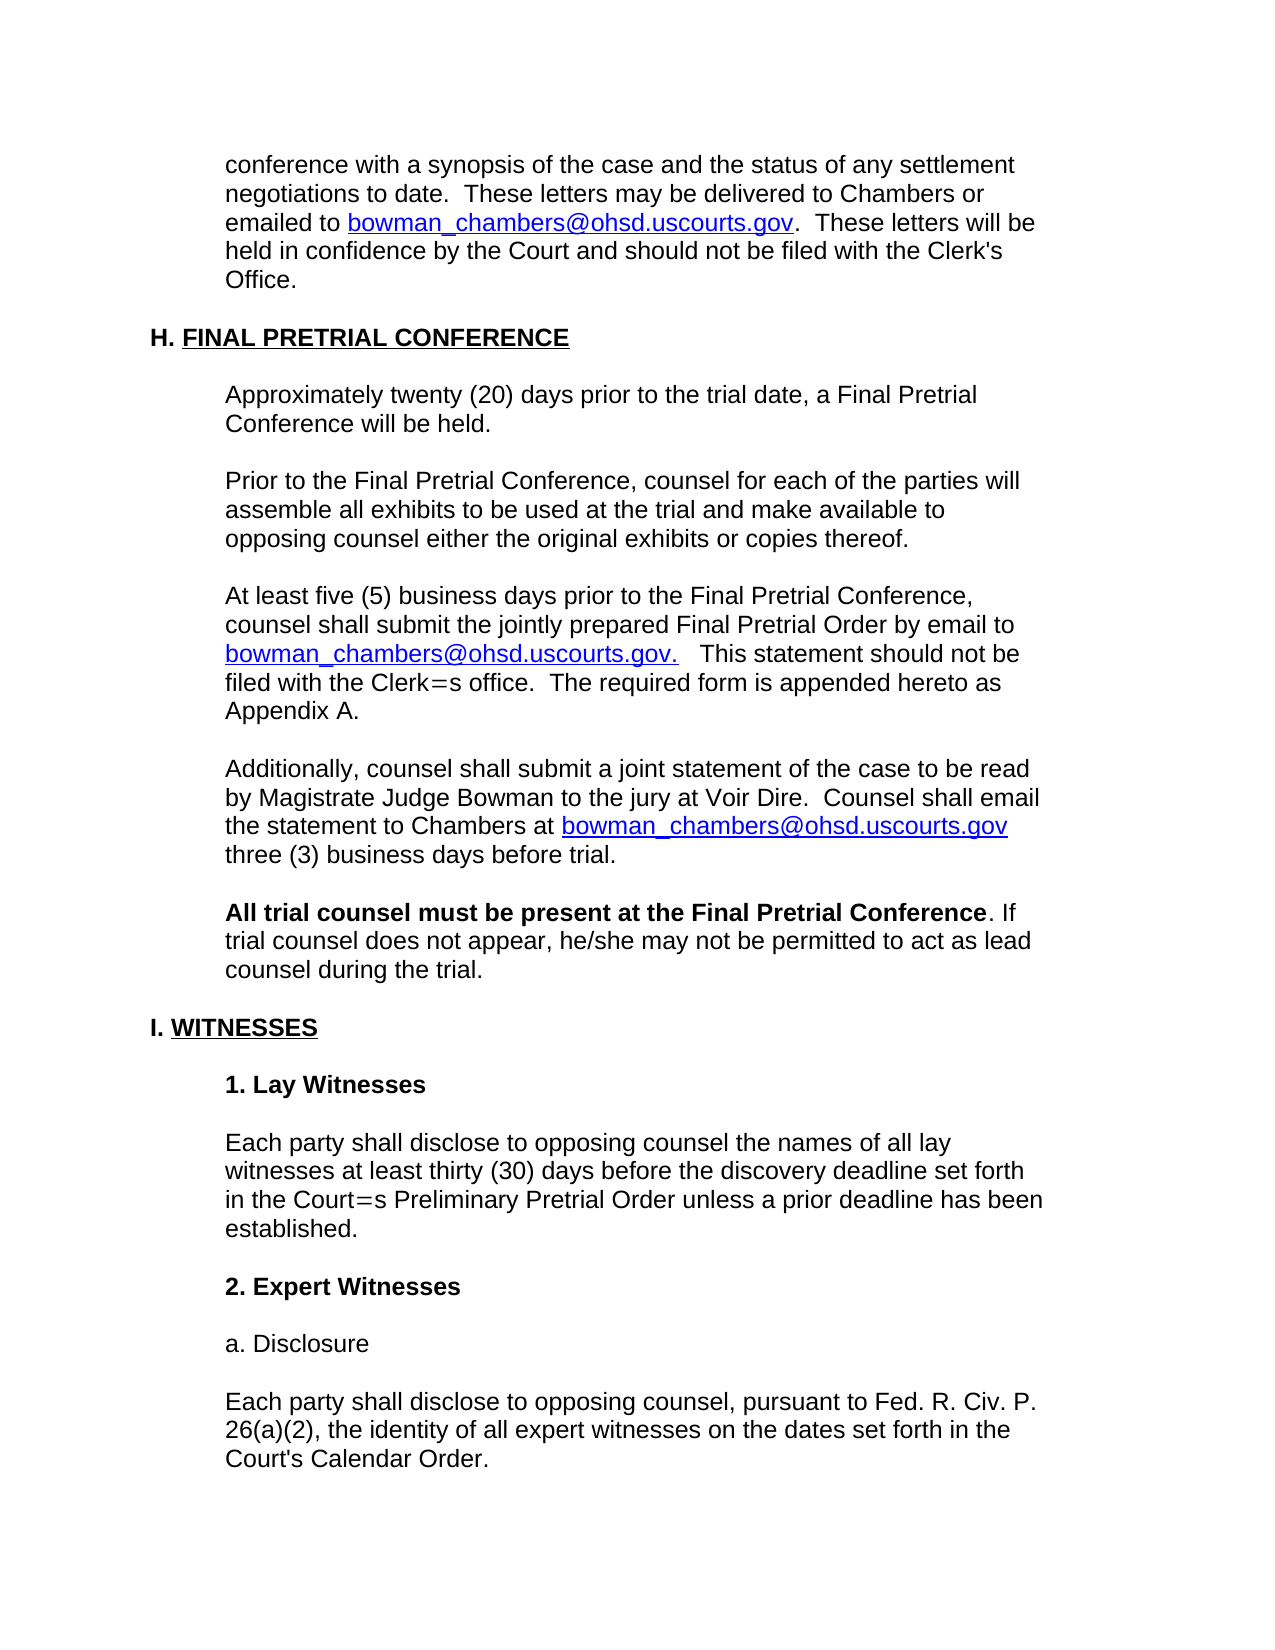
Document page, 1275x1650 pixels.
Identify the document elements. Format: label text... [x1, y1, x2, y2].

text H. FINAL PRETRIAL CONFERENCE [150, 322, 1125, 351]
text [225, 150, 1050, 294]
text 2. Expert Witnesses [225, 1271, 1050, 1300]
text All trial counsel must be present at the Final Pretrial Conference. If trial counsel does not appear, he/she may not be permitted to act as lead counsel during the trial. [225, 898, 1050, 984]
text Additionally, counsel shall submit a joint statement of the case to be read by Magistrate Judge Bowman to the jury at Voir Dire. Counsel shall email the statement to Chambers at bowman_chambers@ohsd.uscourts.gov three (3) business days before trial. [225, 754, 1050, 869]
text a. Disclosure [225, 1329, 1050, 1358]
text Prior to the Final Pretrial Conference, counsel for each of the parties will assemble all exhibits to be used at the trial and make available to opposing counsel either the original exhibits or copies thereof. [225, 466, 1050, 552]
text 1. Lay Witnesses [225, 1070, 1050, 1099]
text Each party shall disclose to opposing counsel, pursuant to Fed. R. Civ. P. 26(a)(2), the identity of all expert witnesses on the dates set forth in the Court's Calendar Order. [225, 1386, 1050, 1473]
text I. WITNESSES [150, 1013, 1125, 1041]
text Approximately twenty (20) days prior to the trial date, a Final Pretrial Conference will be held. [225, 380, 1050, 437]
text At least five (5) business days prior to the Final Pretrial Conference, counsel shall submit the jointly prepared Final Pretrial Order by email to bowman_chambers@ohsd.uscourts.gov. This statement should not be filed with the Clerks office. The required form is appended hereto as Appendix A. [225, 581, 1050, 725]
text Each party shall disclose to opposing counsel the names of all lay witnesses at least thirty (30) days before the discovery deadline set forth in the Courts Preliminary Pretrial Order unless a prior deadline has been established. [225, 1128, 1050, 1243]
